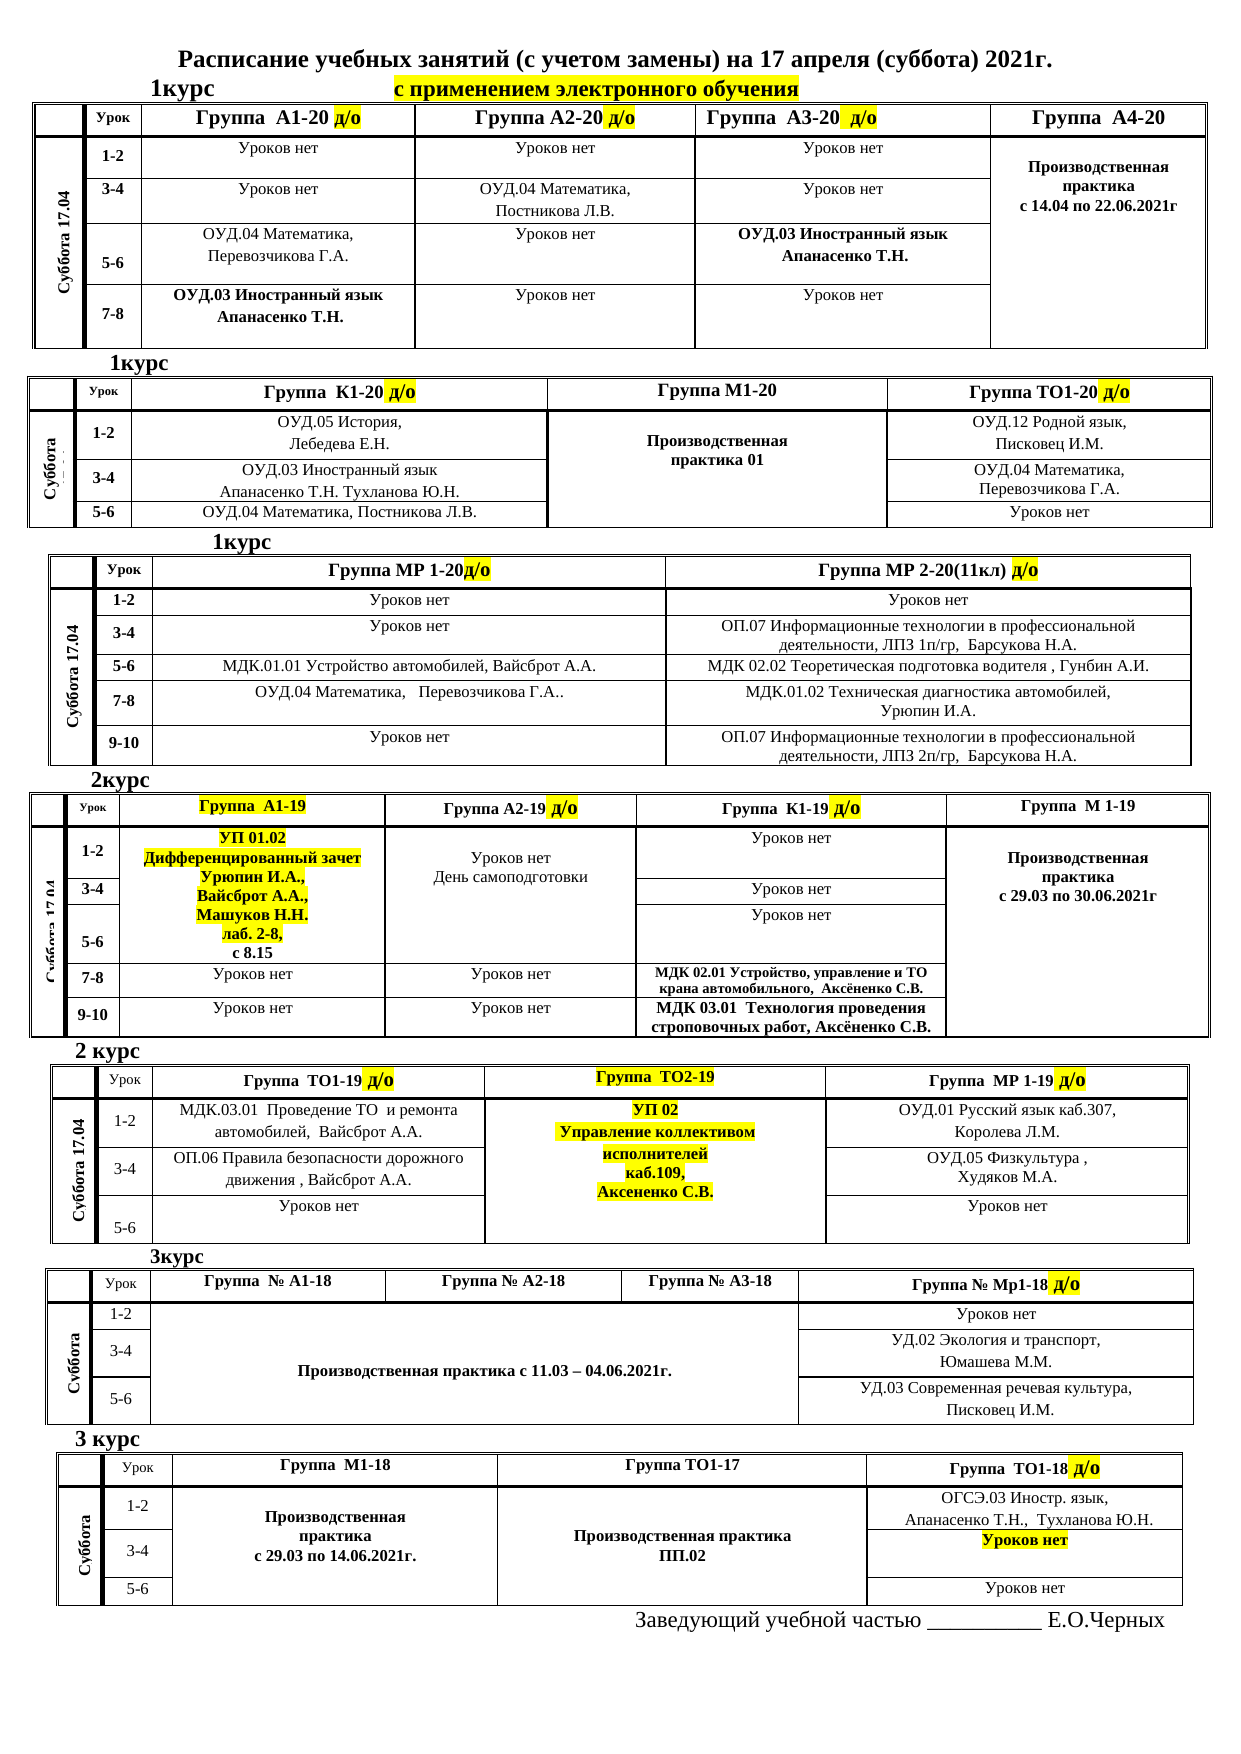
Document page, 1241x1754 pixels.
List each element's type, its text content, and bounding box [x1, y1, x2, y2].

table_cell ОУД.01 Русский язык каб.307, Королева Л.М. [827, 1100, 1187, 1147]
table_cell Уроков нет [696, 138, 990, 178]
table_header Группа К1-19 д/о [637, 795, 946, 825]
table_cell 3-4 [68, 879, 119, 904]
table_cell Уроков нет [799, 1304, 1193, 1328]
table_cell 1-2 [105, 1488, 172, 1529]
table_cell Суббота 17.04 [32, 828, 63, 1036]
table_header Урок [93, 1271, 150, 1301]
table_cell Уроков нет [637, 905, 945, 962]
table_cell Уроков нет [888, 502, 1210, 527]
table_cell Производственная практика с 29.03 по 30.06.2021г [947, 828, 1208, 1036]
table_cell Уроков нет [142, 179, 414, 223]
table_header Урок [68, 795, 119, 825]
table_cell Суббота 17.04 [30, 412, 73, 527]
table_cell Суббота 17.04 [53, 1100, 94, 1242]
subtitle Расписание учебных занятий (с учетом замены) на 17 апреля (суббота) 2021г. [75, 44, 1165, 73]
table_cell ОУД.05 Физкультура , Худяков М.А. [827, 1148, 1187, 1194]
table_cell 9-10 [68, 998, 119, 1036]
table_header Группа МР 1-20д/о [153, 557, 665, 587]
table_cell Уроков нет [153, 1196, 484, 1242]
table_cell Уроков нет [868, 1530, 1182, 1577]
table_header Группа К1-20 д/о [132, 379, 547, 408]
table_header Урок [105, 1455, 172, 1485]
table_header Группа № А3-18 [622, 1271, 798, 1301]
table_header Группа № Мр1-18 д/о [799, 1271, 1193, 1301]
list Заведующий учебной частью __________ Е.О.Черных [150, 1606, 1165, 1632]
table_cell Производственная практика с 11.03 – 04.06.2021г. [151, 1304, 798, 1424]
table_cell Уроков нет [868, 1578, 1182, 1604]
table_cell 5-6 [105, 1578, 172, 1604]
table_cell ОУД.04 Математика, Перевозчикова Г.А. [888, 460, 1210, 501]
table_cell Уроков нет [416, 138, 694, 178]
table_cell МДК 02.02 Теоретическая подготовка водителя , Гунбин А.И. [667, 655, 1190, 680]
text 3 курс [75, 1425, 1165, 1452]
table_cell Уроков нет День самоподготовки [386, 828, 635, 962]
table_header [53, 1067, 94, 1097]
text 2 курс [75, 1038, 1165, 1064]
table_cell УП 01.02 Дифференцированный зачет Урюпин И.А., Вайсброт А.А., Машуков Н.Н. лаб. 2-8, с 8.15 [120, 828, 384, 962]
table_header Урок [87, 105, 141, 135]
table_cell Производственная практика ПП.02 [498, 1488, 866, 1604]
table_cell 5-6 [93, 1378, 150, 1424]
table_cell 1-2 [93, 1304, 150, 1328]
table_cell УД.02 Экология и транспорт, Юмашева М.М. [799, 1330, 1193, 1376]
table_cell Суббота 17.04 [36, 138, 82, 348]
table_header Группа МР 1-19 д/о [826, 1067, 1187, 1097]
table_cell Уроков нет [120, 998, 384, 1036]
table_cell ОУД.04 Математика, Постникова Л.В. [416, 179, 694, 223]
table_header Урок [77, 379, 131, 408]
table_cell УП 02 Управление коллективом исполнителей каб.109, Аксененко С.В. [486, 1100, 825, 1242]
table_cell ОП.07 Информационные технологии в профессиональной деятельности, ЛПЗ 2п/гр, Барсукова Н.А. [667, 726, 1190, 765]
table_cell 7-8 [87, 285, 141, 348]
table_cell ОУД.12 Родной язык, Писковец И.М. [888, 412, 1210, 458]
table_cell 5-6 [77, 502, 131, 527]
table_cell Уроков нет [153, 616, 665, 654]
table_header Урок [97, 557, 152, 587]
table_cell 1-2 [68, 828, 119, 878]
table_header Группа МР 2-20(11кл) д/о [666, 557, 1190, 587]
table_cell ОУД.04 Математика, Постникова Л.В. [132, 502, 546, 527]
table_cell 5-6 [87, 224, 141, 284]
table_cell Уроков нет [827, 1196, 1187, 1242]
table_header Урок [99, 1067, 152, 1097]
table_cell Уроков нет [637, 879, 945, 904]
list 1курс с применением электронного обучения [150, 73, 1165, 102]
table_header Группа № А2-18 [386, 1271, 621, 1301]
table_cell 1-2 [97, 590, 152, 615]
table_cell Уроков нет [696, 179, 990, 223]
table_cell Производственная практика 01 [549, 412, 886, 527]
table_cell Суббота 17.04 [59, 1488, 100, 1604]
table_cell 3-4 [93, 1330, 150, 1376]
table_cell Уроков нет [142, 138, 414, 178]
text 2курс [75, 766, 1165, 792]
table_cell ОУД.04 Математика, Перевозчикова Г.А.. [153, 681, 665, 725]
table_cell Уроков нет [153, 726, 665, 765]
table_header Группа А3-20 д/о [696, 105, 990, 135]
table_cell ОУД.03 Иностранный язык Апанасенко Т.Н. [696, 224, 990, 284]
table_cell Уроков нет [416, 224, 694, 284]
table_cell МДК 02.01 Устройство, управление и ТО крана автомобильного, Аксёненко С.В. [637, 964, 945, 997]
table_cell 5-6 [68, 905, 119, 962]
table_header Группа № А1-18 [151, 1271, 385, 1301]
table_cell 5-6 [97, 655, 152, 680]
table_header Группа ТО1-19 д/о [153, 1067, 484, 1097]
table_header Группа М 1-19 [947, 795, 1208, 825]
table_cell Уроков нет [667, 590, 1190, 615]
table_cell 3-4 [97, 616, 152, 654]
text 1курс [75, 349, 1165, 376]
table_cell 3-4 [105, 1530, 172, 1577]
table_cell Уроков нет [637, 828, 945, 878]
table_header Группа А4-20 [991, 105, 1205, 135]
table_cell Уроков нет [416, 285, 694, 348]
table_header Группа М1-20 [548, 379, 887, 408]
table_cell 9-10 [97, 726, 152, 765]
table_cell Уроков нет [120, 964, 384, 997]
table_cell 3-4 [87, 179, 141, 223]
table_header Группа А2-19 д/о [386, 795, 636, 825]
table_header Группа ТО1-20 д/о [888, 379, 1210, 408]
list 3курс [150, 1244, 1165, 1268]
table_cell ОУД.05 История, Лебедева Е.Н. [132, 412, 546, 458]
table_cell 1-2 [77, 412, 131, 458]
table_cell Уроков нет [386, 964, 635, 997]
table_cell 1-2 [99, 1100, 152, 1147]
table_cell Производственная практика с 29.03 по 14.06.2021г. [173, 1488, 497, 1604]
table_cell 7-8 [68, 964, 119, 997]
table_cell 1-2 [87, 138, 141, 178]
table_header [30, 379, 73, 408]
table_cell ОП.07 Информационные технологии в профессиональной деятельности, ЛПЗ 1п/гр, Барсукова Н.А. [667, 616, 1190, 654]
table_cell Суббота 17.04 [51, 590, 92, 765]
table_cell УД.03 Современная речевая культура, Писковец И.М. [799, 1378, 1193, 1424]
table_cell 3-4 [99, 1148, 152, 1194]
table_cell ОГСЭ.03 Иностр. язык, Апанасенко Т.Н., Тухланова Ю.Н. [868, 1488, 1182, 1529]
table_cell Производственная практика с 14.04 по 22.06.2021г [991, 138, 1205, 348]
table_cell МДК 03.01 Технология проведения строповочных работ, Аксёненко С.В. [637, 998, 945, 1036]
table_header [36, 105, 82, 135]
table_header [32, 795, 63, 825]
table_cell МДК.01.02 Техническая диагностика автомобилей, Урюпин И.А. [667, 681, 1190, 725]
table_cell Уроков нет [386, 998, 635, 1036]
table_cell Суббота 17.04 [48, 1304, 89, 1424]
table_header [59, 1455, 100, 1485]
table_header [48, 1271, 89, 1301]
table_header Группа А1-19 [120, 795, 384, 825]
table_cell ОП.06 Правила безопасности дорожного движения , Вайсброт А.А. [153, 1148, 484, 1194]
table_header Группа ТО2-19 [485, 1067, 825, 1097]
table_header [51, 557, 92, 587]
text 1курс [75, 528, 1165, 554]
table_cell 5-6 [99, 1196, 152, 1242]
table_cell ОУД.03 Иностранный язык Апанасенко Т.Н. Тухланова Ю.Н. [132, 460, 546, 501]
table_header Группа ТО1-18 д/о [867, 1455, 1182, 1485]
table_cell ОУД.03 Иностранный язык Апанасенко Т.Н. [142, 285, 414, 348]
table_header Группа А1-20 д/о [142, 105, 414, 135]
table_cell 7-8 [97, 681, 152, 725]
table_cell МДК.01.01 Устройство автомобилей, Вайсброт А.А. [153, 655, 665, 680]
table_header Группа М1-18 [173, 1455, 497, 1485]
table_cell ОУД.04 Математика, Перевозчикова Г.А. [142, 224, 414, 284]
table_header Группа А2-20 д/о [416, 105, 695, 135]
table_cell Уроков нет [153, 590, 665, 615]
table_cell Уроков нет [696, 285, 990, 348]
table_cell 3-4 [77, 460, 131, 501]
table_header Группа ТО1-17 [498, 1455, 866, 1485]
table_cell МДК.03.01 Проведение ТО и ремонта автомобилей, Вайсброт А.А. [153, 1100, 484, 1147]
